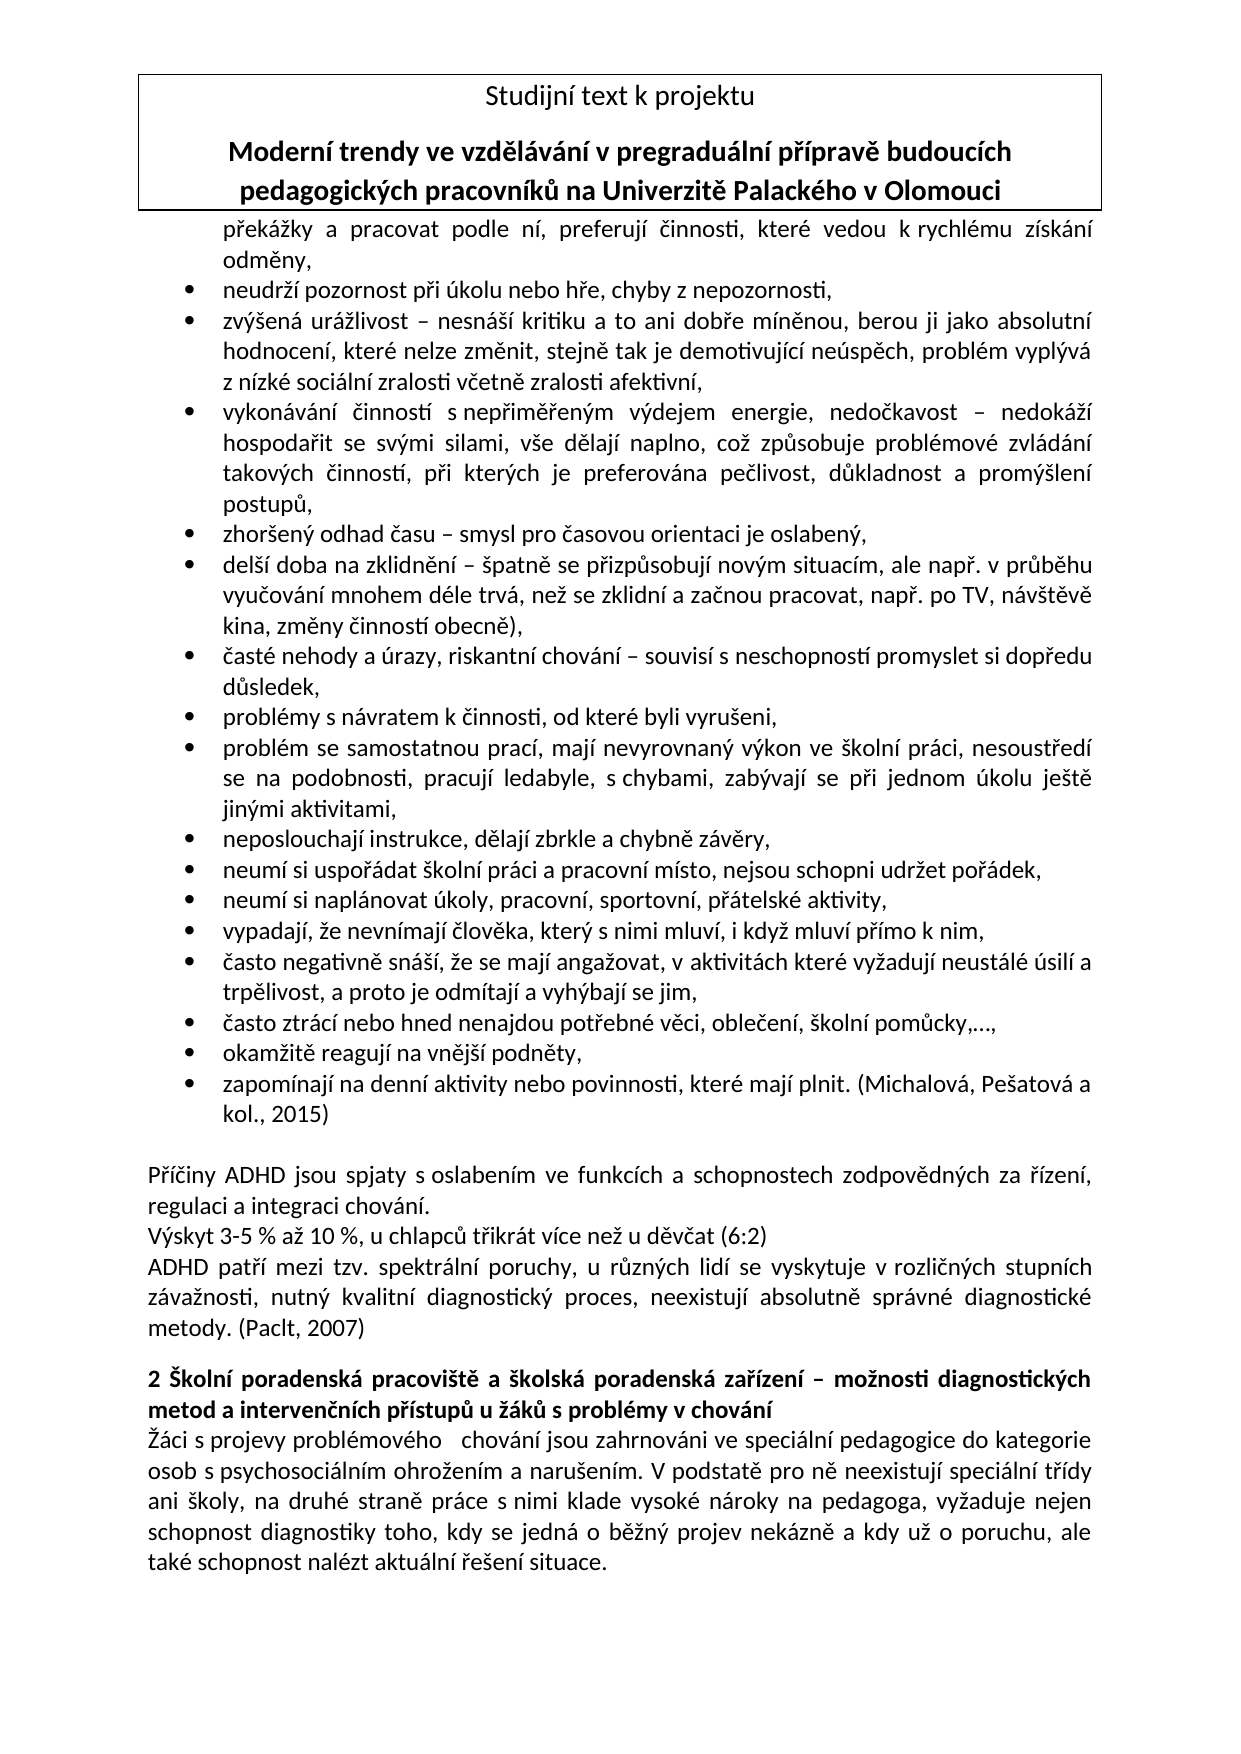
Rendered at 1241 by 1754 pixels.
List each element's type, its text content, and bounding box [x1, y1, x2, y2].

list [185, 213, 1093, 274]
text Příčiny ADHD jsou spjaty s oslabením ve funkcích a schopnostech zodpovědných za řízení, regulaci a integraci chování. [148, 1159, 1093, 1220]
text 2 Školní poradenská pracoviště a školská poradenská zařízení – možnosti diagnostických metod a intervenčních přístupů u žáků s problémy v chování [148, 1363, 1093, 1424]
list často negativně snáší, že se mají angažovat, v aktivitách které vyžadují neustálé úsilí a trpělivost, a proto je odmítají a vyhýbají se jim, [185, 946, 1093, 1007]
list zhoršený odhad času – smysl pro časovou orientaci je oslabený, [185, 518, 1093, 549]
list neudrží pozornost při úkolu nebo hře, chyby z nepozornosti, [185, 274, 1093, 305]
list zapomínají na denní aktivity nebo povinnosti, které mají plnit. (Michalová, Pešatová a kol., 2015) [185, 1068, 1093, 1129]
list vykonávání činností s nepřiměřeným výdejem energie, nedočkavost – nedokáží hospodařit se svými silami, vše dělají naplno, což způsobuje problémové zvládání takových činností, při kterých je preferována pečlivost, důkladnost a promýšlení postupů, [185, 396, 1093, 518]
list problémy s návratem k činnosti, od které byli vyrušeni, [185, 702, 1093, 732]
text Žáci s projevy problémového chování jsou zahrnováni ve speciální pedagogice do kategorie osob s psychosociálním ohrožením a narušením. V podstatě pro ně neexistují speciální třídy ani školy, na druhé straně práce s nimi klade vysoké nároky na pedagoga, vyžaduje nejen schopnost diagnostiky toho, kdy se jedná o běžný projev nekázně a kdy už o poruchu, ale také schopnost nalézt aktuální řešení situace. [148, 1424, 1093, 1577]
list často ztrácí nebo hned nenajdou potřebné věci, oblečení, školní pomůcky,…, [185, 1007, 1093, 1037]
list neumí si uspořádat školní práci a pracovní místo, nejsou schopni udržet pořádek, [185, 854, 1093, 885]
text Výskyt 3-5 % až 10 %, u chlapců třikrát více než u děvčat (6:2) [148, 1220, 1093, 1251]
text ADHD patří mezi tzv. spektrální poruchy, u různých lidí se vyskytuje v rozličných stupních závažnosti, nutný kvalitní diagnostický proces, neexistují absolutně správné diagnostické metody. (Paclt, 2007) [148, 1251, 1093, 1342]
list okamžitě reagují na vnější podněty, [185, 1037, 1093, 1068]
list neposlouchají instrukce, dělají zbrkle a chybně závěry, [185, 824, 1093, 854]
list vypadají, že nevnímají člověka, který s nimi mluví, i když mluví přímo k nim, [185, 915, 1093, 946]
list časté nehody a úrazy, riskantní chování – souvisí s neschopností promyslet si dopředu důsledek, [185, 641, 1093, 702]
list delší doba na zklidnění – špatně se přizpůsobují novým situacím, ale např. v průběhu vyučování mnohem déle trvá, než se zklidní a začnou pracovat, např. po TV, návštěvě kina, změny činností obecně), [185, 549, 1093, 641]
list zvýšená urážlivost – nesnáší kritiku a to ani dobře míněnou, berou ji jako absolutní hodnocení, které nelze změnit, stejně tak je demotivující neúspěch, problém vyplývá z nízké sociální zralosti včetně zralosti afektivní, [185, 305, 1093, 396]
list neumí si naplánovat úkoly, pracovní, sportovní, přátelské aktivity, [185, 885, 1093, 915]
list problém se samostatnou prací, mají nevyrovnaný výkon ve školní práci, nesoustředí se na podobnosti, pracují ledabyle, s chybami, zabývají se při jednom úkolu ještě jinými aktivitami, [185, 732, 1093, 824]
